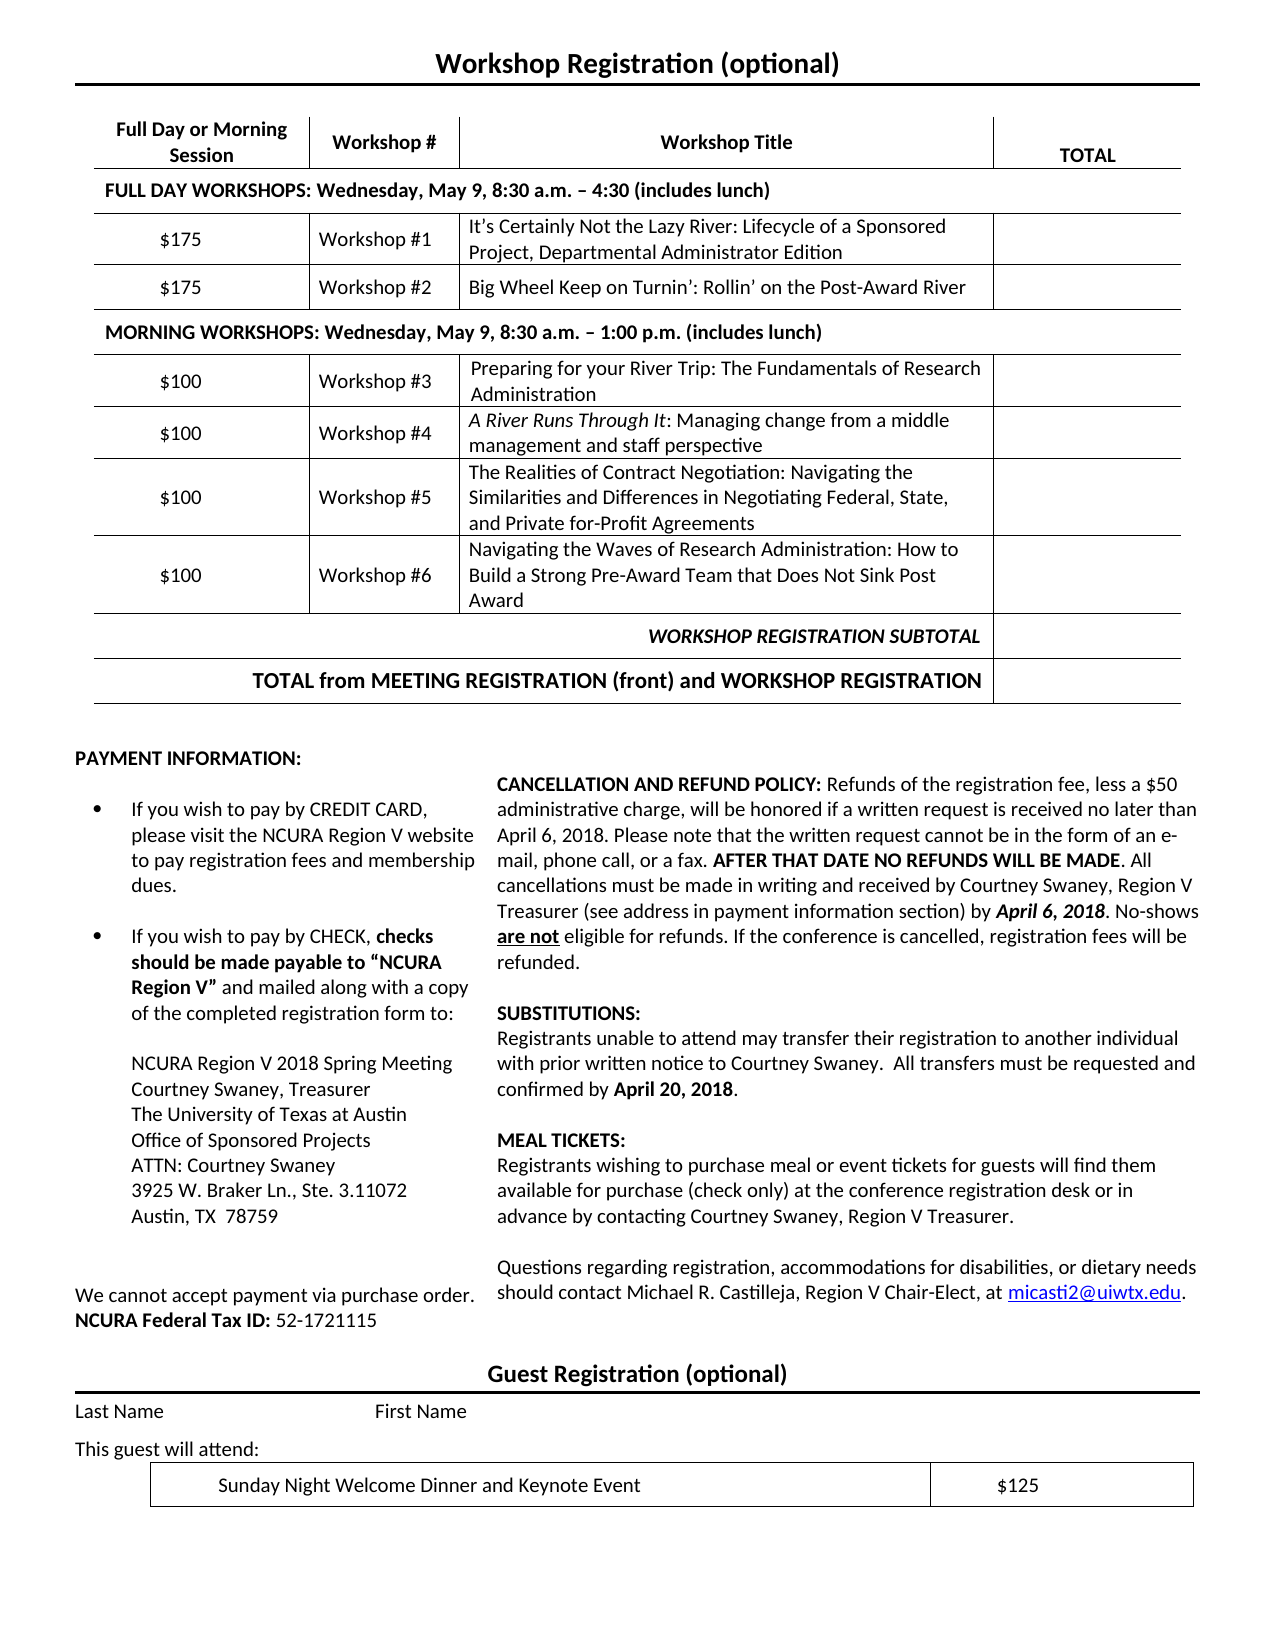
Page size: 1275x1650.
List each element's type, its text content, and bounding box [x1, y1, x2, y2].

text Workshop Registration (optional) [75, 45, 1200, 83]
table_cell $100 [94, 407, 309, 458]
table_cell Preparing for your River Trip: The Fundamentals of Research Administration [460, 355, 993, 406]
table_cell Workshop #6 [310, 536, 459, 613]
table_header Workshop # [310, 117, 459, 167]
list 3925 W. Braker Ln., Ste. 3.11072 [131, 1178, 478, 1203]
list If you wish to pay by CREDIT CARD, please visit the NCURA Region V website to pay registration fees and membership dues. [94, 796, 478, 898]
list Austin, TX 78759 [131, 1203, 478, 1257]
table_cell [994, 214, 1181, 264]
table_cell Big Wheel Keep on Turnin’: Rollin’ on the Post-Award River [460, 265, 993, 309]
table_cell $100 [94, 355, 309, 406]
table_cell Workshop #2 [310, 265, 459, 309]
table_cell The Realities of Contract Negotiation: Navigating the Similarities and Differences in Negotiating Federal, State, and Private for-Profit Agreements [460, 459, 993, 535]
list NCURA Federal Tax ID: 52-1721115 [75, 1307, 478, 1333]
text Guest Registration (optional) [75, 1358, 1200, 1391]
table_cell [994, 407, 1181, 458]
table_header Full Day or Morning Session [94, 117, 309, 167]
list Courtney Swaney, Treasurer [131, 1076, 478, 1101]
text SUBSTITUTIONS: [497, 1000, 1200, 1025]
table_cell [994, 536, 1181, 613]
text Last Name First Name [75, 1398, 1200, 1424]
text Registrants unable to attend may transfer their registration to another individual with prior written notice to Courtney Swaney. All transfers must be requested and confirmed by April 20, 2018. [497, 1025, 1200, 1101]
table_cell $100 [94, 459, 309, 535]
list CANCELLATION AND REFUND POLICY: Refunds of the registration fee, less a $50 administrative charge, will be honored if a written request is received no later than April 6, 2018. Please note that the written request cannot be in the form of an e-mail, phone call, or a fax. AFTER THAT DATE NO REFUNDS WILL BE MADE. All cancellations must be made in writing and received by Courtney Swaney, Region V Treasurer (see address in payment information section) by April 6, 2018. No-shows are not eligible for refunds. If the conference is cancelled, registration fees will be refunded. [497, 771, 1200, 974]
list The University of Texas at Austin Office of Sponsored Projects [131, 1101, 478, 1152]
text MEAL TICKETS: [497, 1127, 1200, 1152]
table_cell $175 [94, 265, 309, 309]
table_cell [994, 459, 1181, 535]
text Registrants wishing to purchase meal or event tickets for guests will find them available for purchase (check only) at the conference registration desk or in advance by contacting Courtney Swaney, Region V Treasurer. [497, 1152, 1200, 1228]
table_cell WORKSHOP REGISTRATION SUBTOTAL [94, 614, 993, 658]
table_cell [994, 355, 1181, 406]
table_header Sunday Night Welcome Dinner and Keynote Event [151, 1463, 930, 1506]
table_cell Navigating the Waves of Research Administration: How to Build a Strong Pre-Award Team that Does Not Sink Post Award [460, 536, 993, 613]
table_cell It’s Certainly Not the Lazy River: Lifecycle of a Sponsored Project, Departmental Administrator Edition [460, 214, 993, 264]
table_cell A River Runs Through It: Managing change from a middle management and staff perspective [460, 407, 993, 458]
table_cell MORNING WORKSHOPS: Wednesday, May 9, 8:30 a.m. – 1:00 p.m. (includes lunch) [94, 310, 1181, 354]
text This guest will attend: [75, 1437, 1200, 1462]
table_cell FULL DAY WORKSHOPS: Wednesday, May 9, 8:30 a.m. – 4:30 (includes lunch) [94, 169, 1181, 212]
list If you wish to pay by CHECK, checks should be made payable to “NCURA Region V” and mailed along with a copy of the completed registration form to: [94, 923, 478, 1025]
list NCURA Region V 2018 Spring Meeting [131, 1051, 478, 1076]
table_cell $100 [94, 536, 309, 613]
list ATTN: Courtney Swaney [131, 1152, 478, 1178]
table_header TOTAL [994, 117, 1181, 167]
text Questions regarding registration, accommodations for disabilities, or dietary needs should contact Michael R. Castilleja, Region V Chair-Elect, at micasti2@uiwtx.edu. [497, 1254, 1200, 1305]
list We cannot accept payment via purchase order. [75, 1282, 478, 1307]
table_cell Workshop #1 [310, 214, 459, 264]
table_cell Workshop #4 [310, 407, 459, 458]
table_header $125 [931, 1463, 1193, 1506]
table_cell [994, 265, 1181, 309]
table_cell [994, 659, 1181, 703]
table_header Workshop Title [460, 117, 993, 167]
text PAYMENT INFORMATION: [75, 746, 478, 771]
table_cell [994, 614, 1181, 658]
table_cell Workshop #5 [310, 459, 459, 535]
table_cell Workshop #3 [310, 355, 459, 406]
table_cell TOTAL from MEETING REGISTRATION (front) and WORKSHOP REGISTRATION [94, 659, 993, 703]
table_cell $175 [94, 214, 309, 264]
